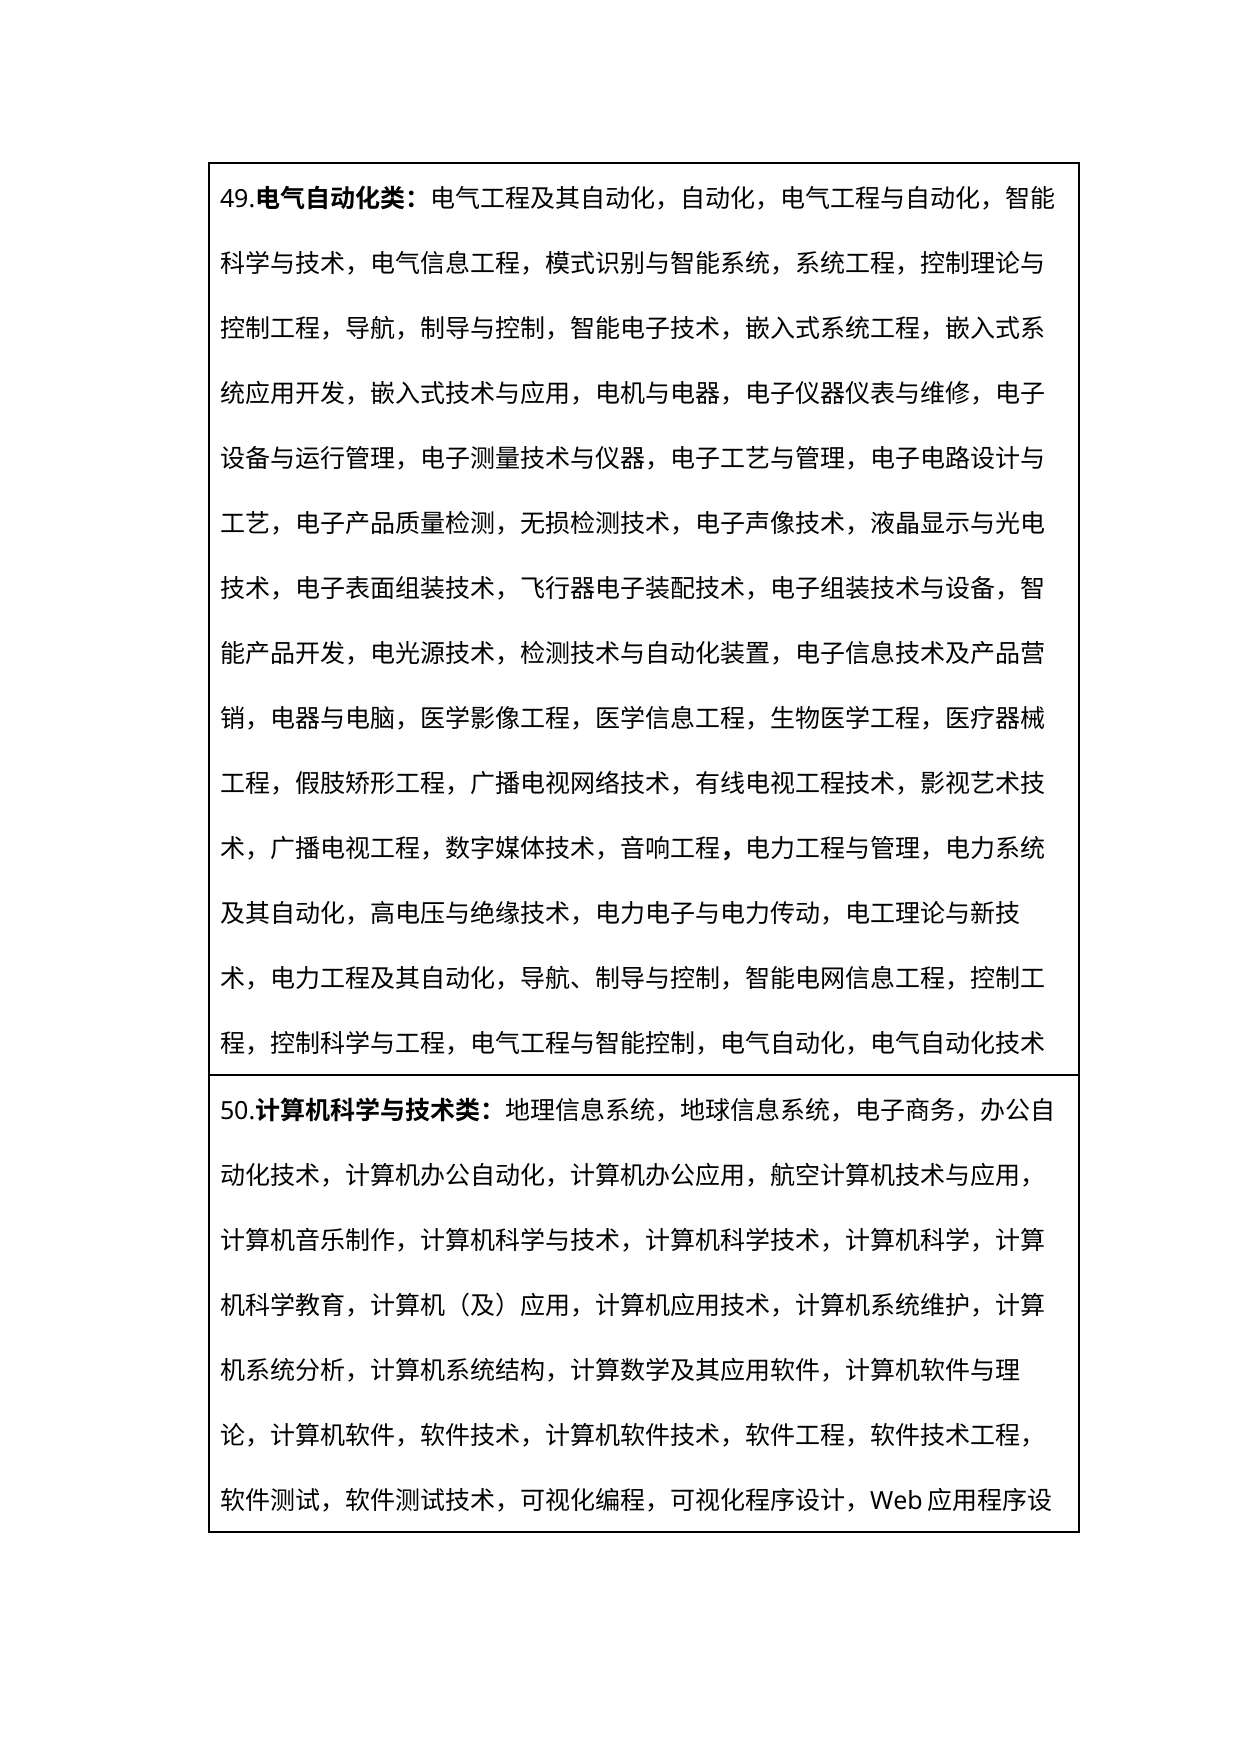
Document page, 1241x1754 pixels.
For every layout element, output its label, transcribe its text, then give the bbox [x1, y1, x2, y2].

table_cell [210, 1076, 1078, 1531]
table_cell 49.电气自动化类：电气工程及其自动化，自动化，电气工程与自动化，智能科学与技术，电气信息工程，模式识别与智能系统，系统工程，控制理论与控制工程，导航，制导与控制，智能电子技术，嵌入式系统工程，嵌入式系统应用开发，嵌入式技术与应用，电机与电器，电子仪器仪表与维修，电子设备与运行管理，电子测量技术与仪器，电子工艺与管理，电子电路设计与工艺，电子产品质量检测，无损检测技术，电子声像技术，液晶显示与光电技术，电子表面组装技术，飞行器电子装配技术，电子组装技术与设备，智能产品开发，电光源技术，检测技术与自动化装置，电子信息技术及产品营销，电器与电脑，医学影像工程，医学信息工程，生物医学工程，医疗器械工程，假肢矫形工程，广播电视网络技术，有线电视工程技术，影视艺术技术，广播电视工程，数字媒体技术，音响工程，电力工程与管理，电力系统及其自动化，高电压与绝缘技术，电力电子与电力传动，电工理论与新技术，电力工程及其自动化，导航、制导与控制，智能电网信息工程，控制工程，控制科学与工程，电气工程与智能控制，电气自动化，电气自动化技术 [210, 164, 1078, 1074]
